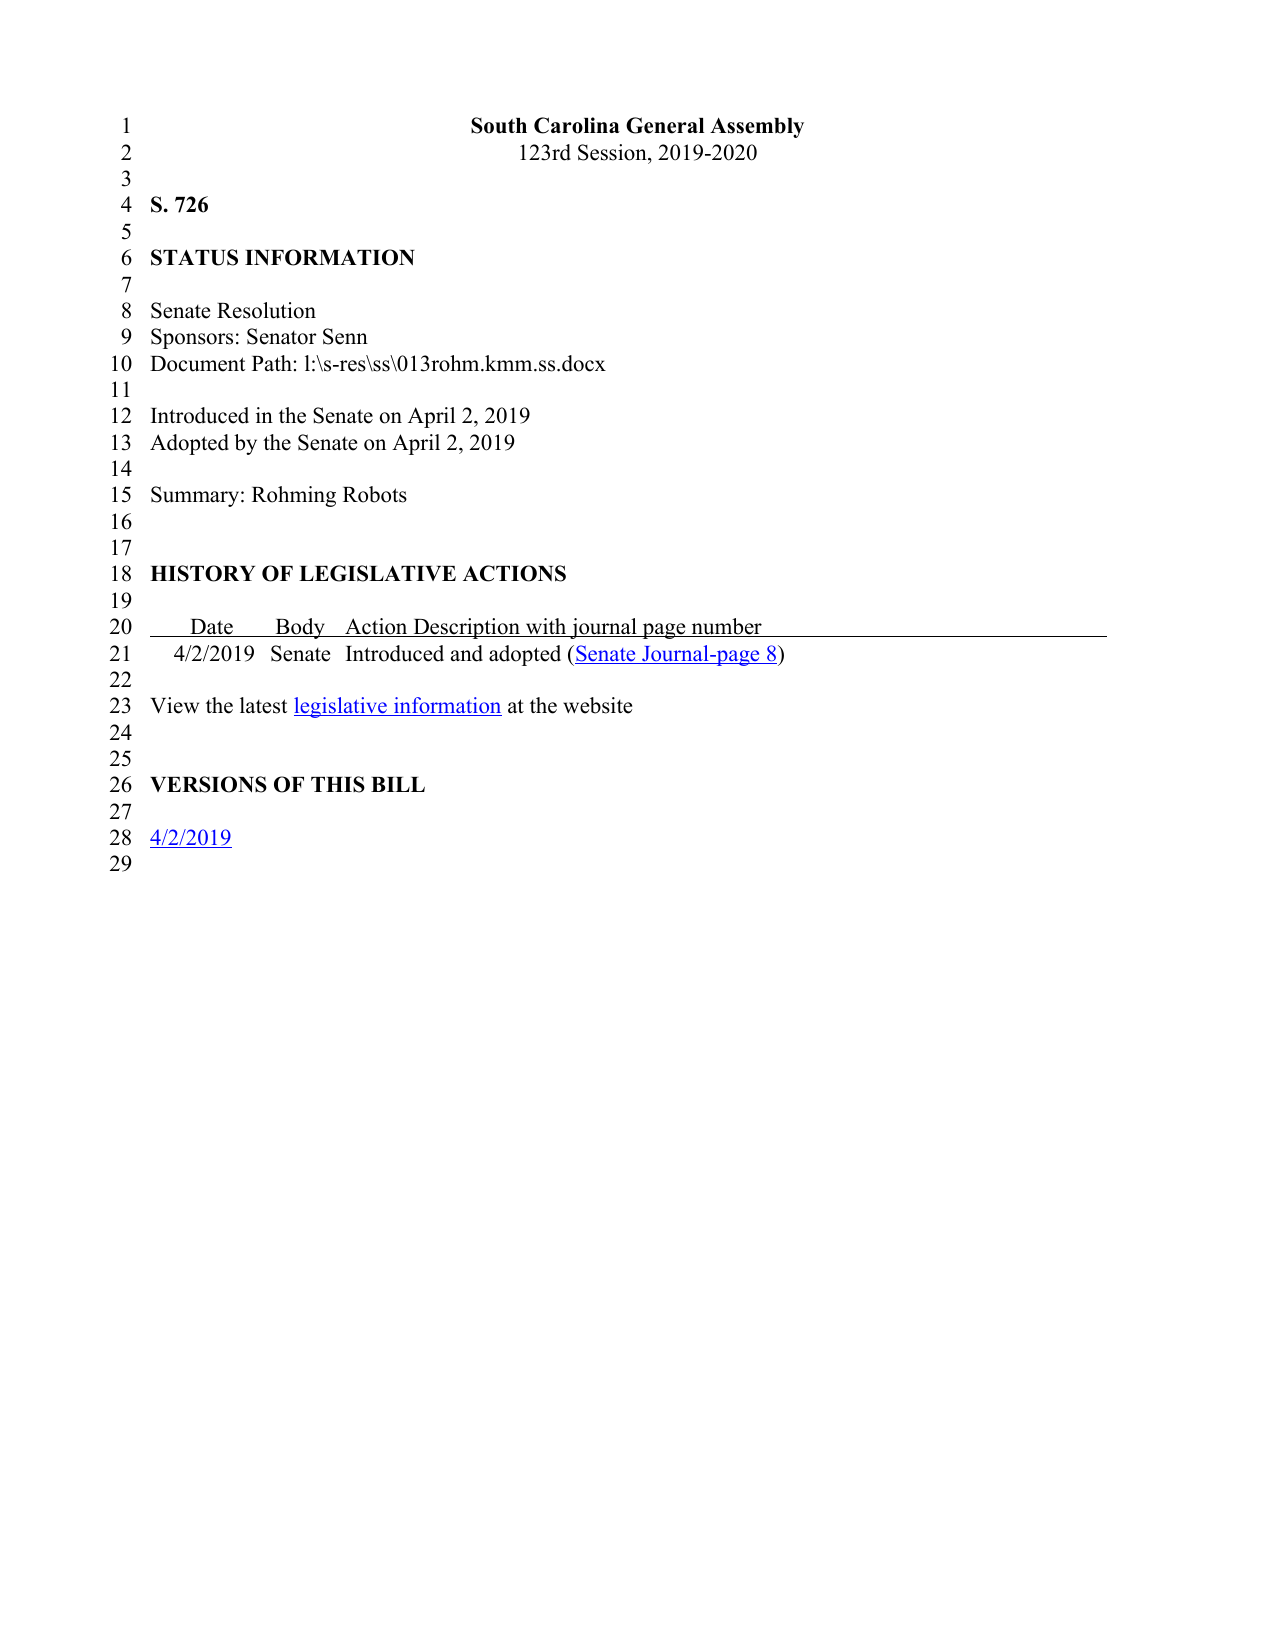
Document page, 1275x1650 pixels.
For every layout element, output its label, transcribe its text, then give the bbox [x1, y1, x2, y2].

text 123rd Session, 2019-2020 [150, 139, 1125, 165]
text 4/2/2019 Senate Introduced and adopted (Senate Journal-page 8) [150, 639, 1125, 666]
text Summary: Rohming Robots [150, 481, 1125, 508]
text HISTORY OF LEGISLATIVE ACTIONS [150, 561, 1125, 587]
text Senate Resolution [150, 297, 1125, 323]
text S. 726 [150, 192, 1125, 218]
text View the latest legislative information at the website [150, 692, 1125, 719]
text VERSIONS OF THIS BILL [150, 771, 1125, 798]
text STATUS INFORMATION [150, 244, 1125, 271]
text Date Body Action Description with journal page number [150, 613, 1125, 639]
text Adopted by the Senate on April 2, 2019 [150, 429, 1125, 455]
text Sponsors: Senator Senn [150, 323, 1125, 350]
text South Carolina General Assembly [150, 112, 1125, 139]
text 4/2/2019 [150, 824, 1125, 850]
text Document Path: l:\s-res\ss\013rohm.kmm.ss.docx [150, 350, 1125, 376]
text Introduced in the Senate on April 2, 2019 [150, 402, 1125, 429]
